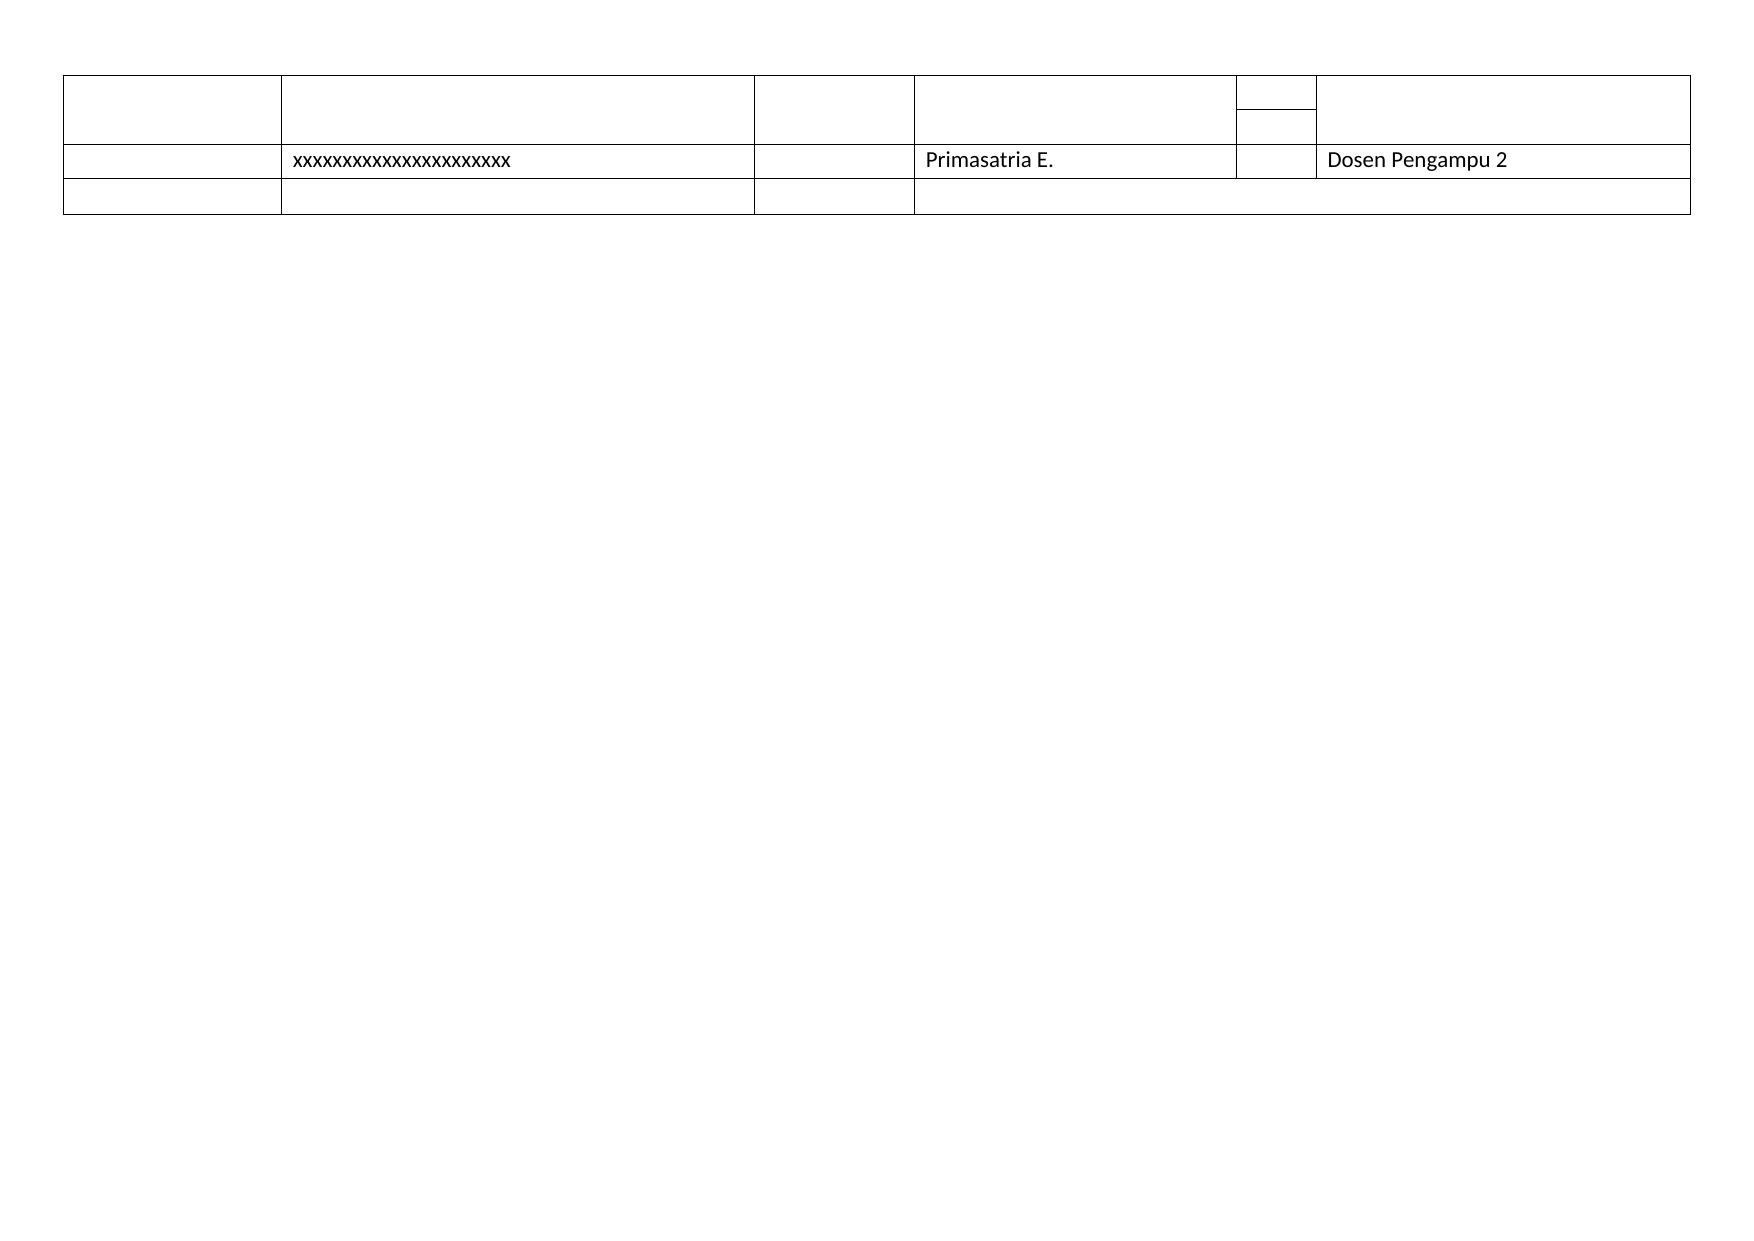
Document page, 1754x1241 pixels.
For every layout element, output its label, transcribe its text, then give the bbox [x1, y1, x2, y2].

table_cell [755, 179, 914, 214]
table_cell Dosen Pengampu 2 [1317, 145, 1690, 178]
table_cell [64, 145, 281, 178]
table_cell [282, 179, 754, 214]
table_cell [1237, 76, 1316, 109]
table_cell [1237, 110, 1316, 144]
table_cell [755, 145, 914, 178]
table_cell [1237, 145, 1316, 178]
table_cell xxxxxxxxxxxxxxxxxxxxxx [282, 145, 754, 178]
table_cell [64, 179, 281, 214]
table_cell Primasatria E. [915, 145, 1236, 178]
table_cell [915, 179, 1690, 214]
